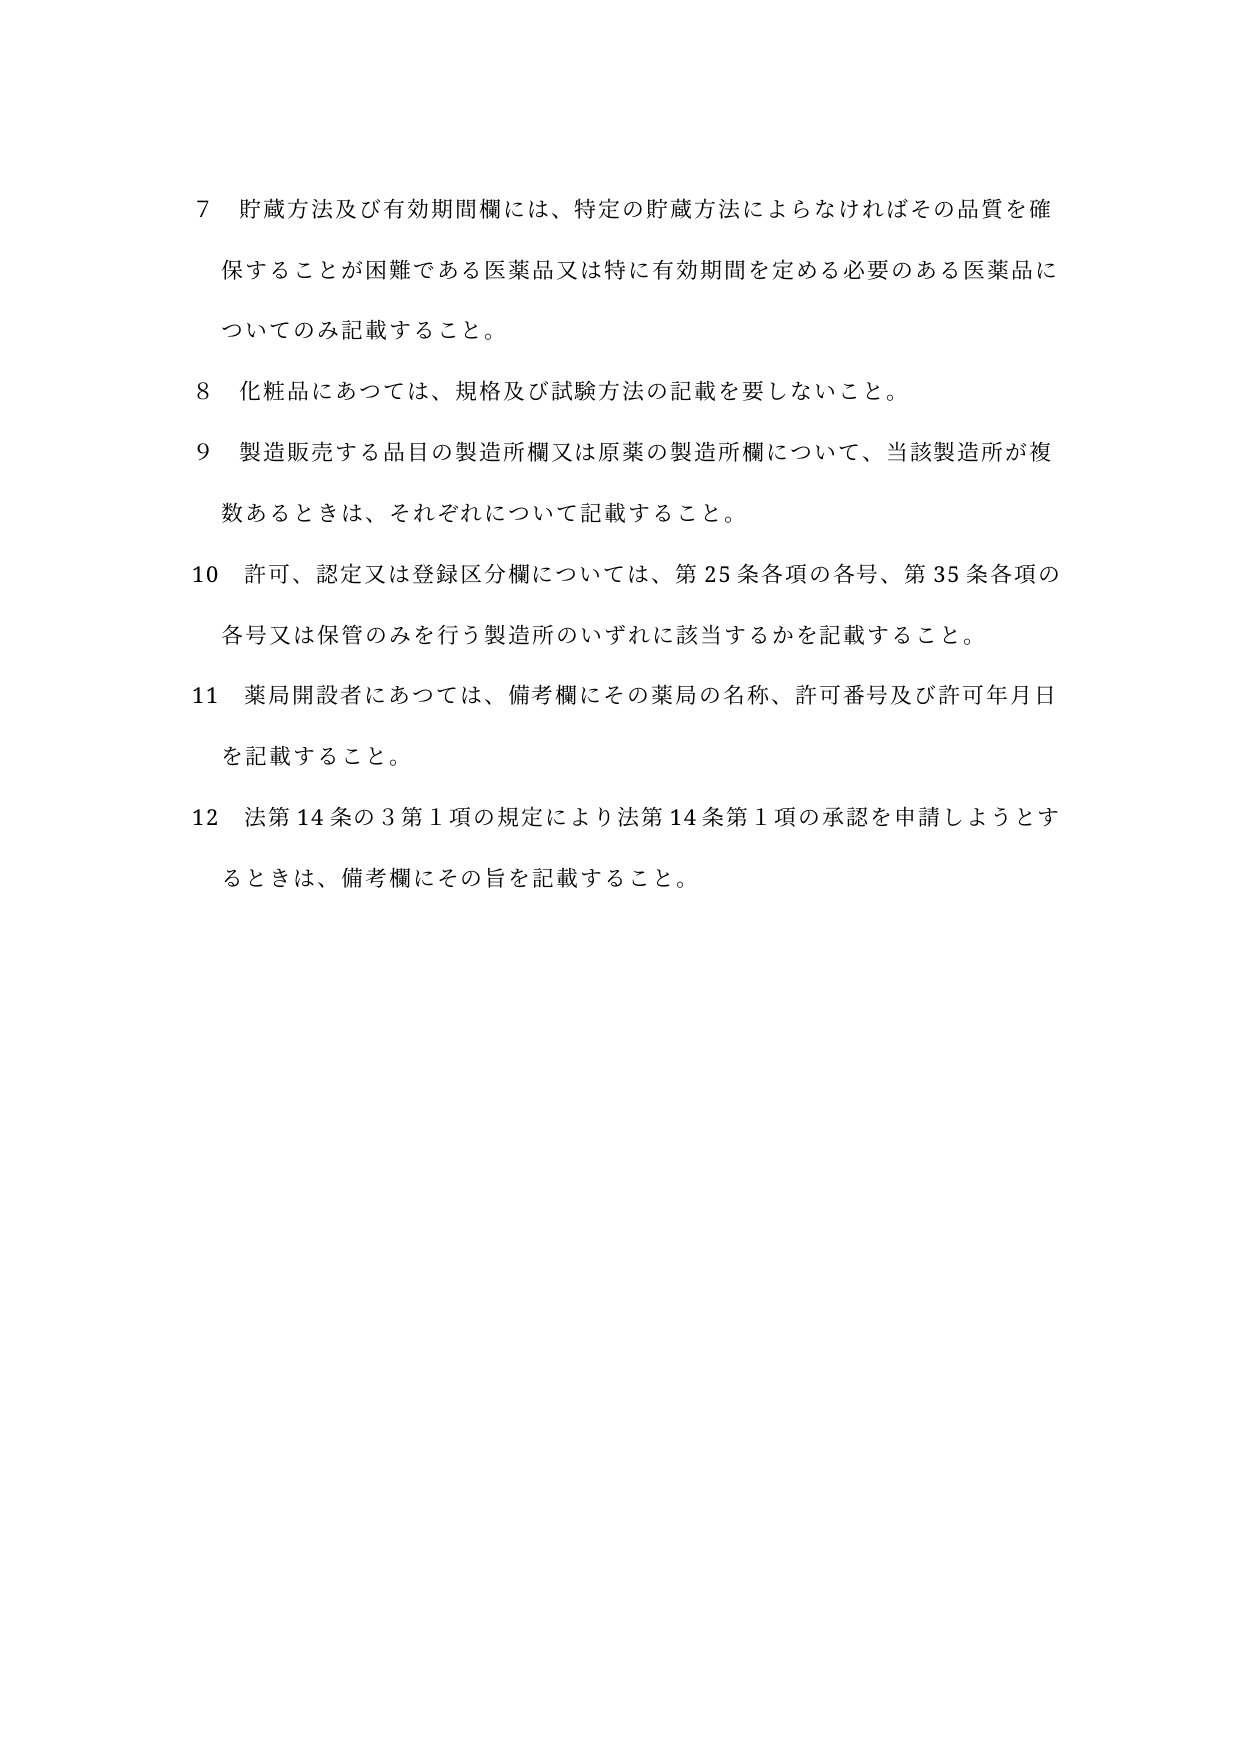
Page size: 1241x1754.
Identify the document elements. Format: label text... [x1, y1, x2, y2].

text 10 許可、認定又は登録区分欄については、第25条各項の各号、第35条各項の各号又は保管のみを行う製造所のいずれに該当するかを記載すること。 [192, 542, 1063, 664]
text 12 法第14条の３第１項の規定により法第14条第１項の承認を申請しようとするときは、備考欄にその旨を記載すること。 [192, 786, 1063, 907]
text ８ 化粧品にあつては、規格及び試験方法の記載を要しないこと。 [192, 360, 1063, 421]
text ７ 貯蔵方法及び有効期間欄には、特定の貯蔵方法によらなければその品質を確保することが困難である医薬品又は特に有効期間を定める必要のある医薬品についてのみ記載すること。 [192, 177, 1063, 360]
text 11 薬局開設者にあつては、備考欄にその薬局の名称、許可番号及び許可年月日を記載すること。 [192, 664, 1063, 786]
text ９ 製造販売する品目の製造所欄又は原薬の製造所欄について、当該製造所が複数あるときは、それぞれについて記載すること。 [192, 421, 1063, 542]
